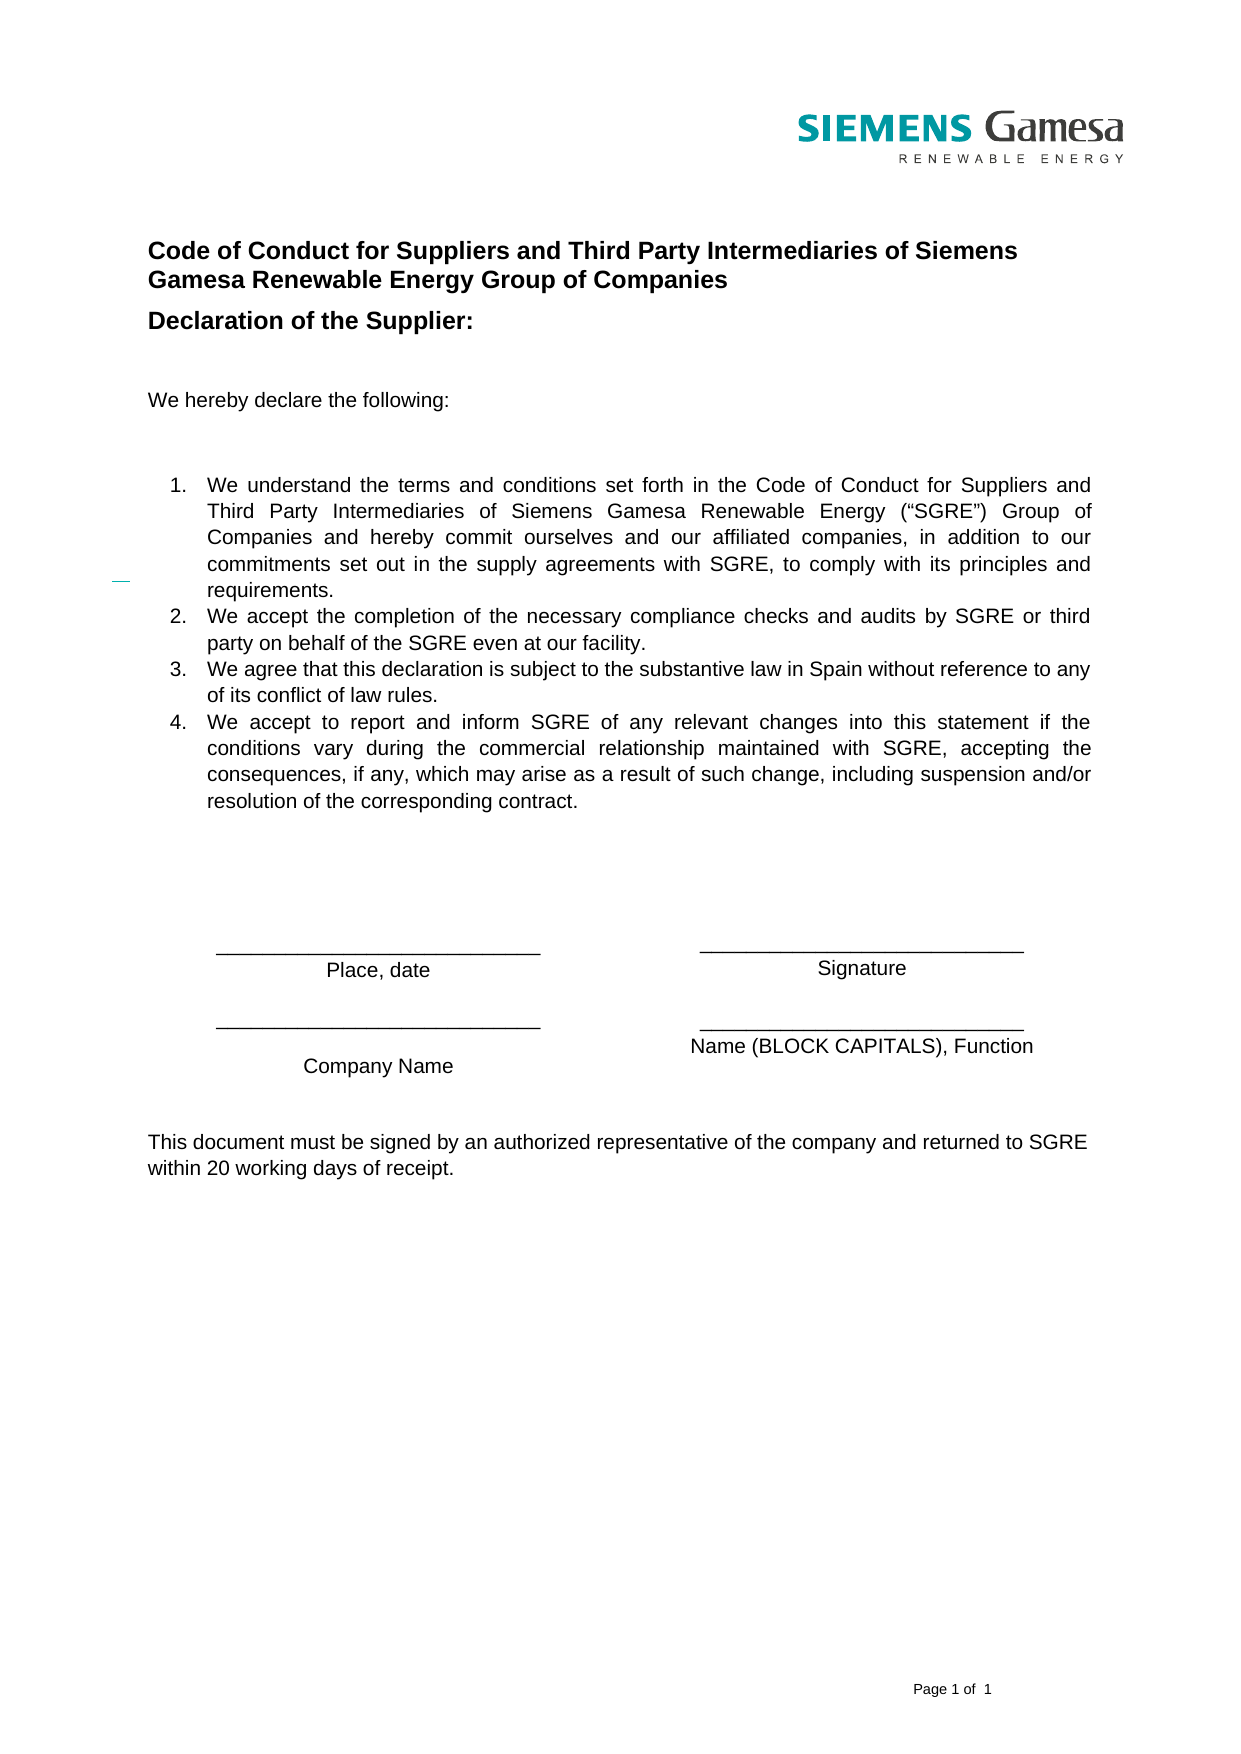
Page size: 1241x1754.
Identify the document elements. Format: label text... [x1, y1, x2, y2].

text Code of Conduct for Suppliers and Third Party Intermediaries of Siemens Gamesa Renewable Energy Group of Companies [148, 236, 1092, 294]
list We accept the completion of the necessary compliance checks and audits by SGRE or third party on behalf of the SGRE even at our facility. [169, 604, 1092, 654]
text Declaration of the Supplier: [148, 306, 1092, 335]
list We accept to report and inform SGRE of any relevant changes into this statement if the conditions vary during the commercial relationship maintained with SGRE, accepting the consequences, if any, which may arise as a result of such change, including suspension and/or resolution of the corresponding contract. [169, 709, 1092, 813]
table_cell ____________________________ Company Name [136, 982, 620, 1078]
table_header ____________________________ Place, date [136, 880, 620, 982]
table_header ____________________________ Signature [620, 880, 1104, 982]
table_cell ____________________________ Name (BLOCK CAPITALS), Function [620, 982, 1104, 1078]
list We understand the terms and conditions set forth in the Code of Conduct for Suppliers and Third Party Intermediaries of Siemens Gamesa Renewable Energy (“SGRE”) Group of Companies and hereby commit ourselves and our affiliated companies, in addition to our commitments set out in the supply agreements with SGRE, to comply with its principles and requirements. [169, 472, 1092, 602]
text This document must be signed by an authorized representative of the company and returned to SGRE within 20 working days of receipt. [148, 1130, 1092, 1180]
text We hereby declare the following: [148, 387, 1092, 411]
list We agree that this declaration is subject to the substantive law in Spain without reference to any of its conflict of law rules. [169, 657, 1092, 707]
